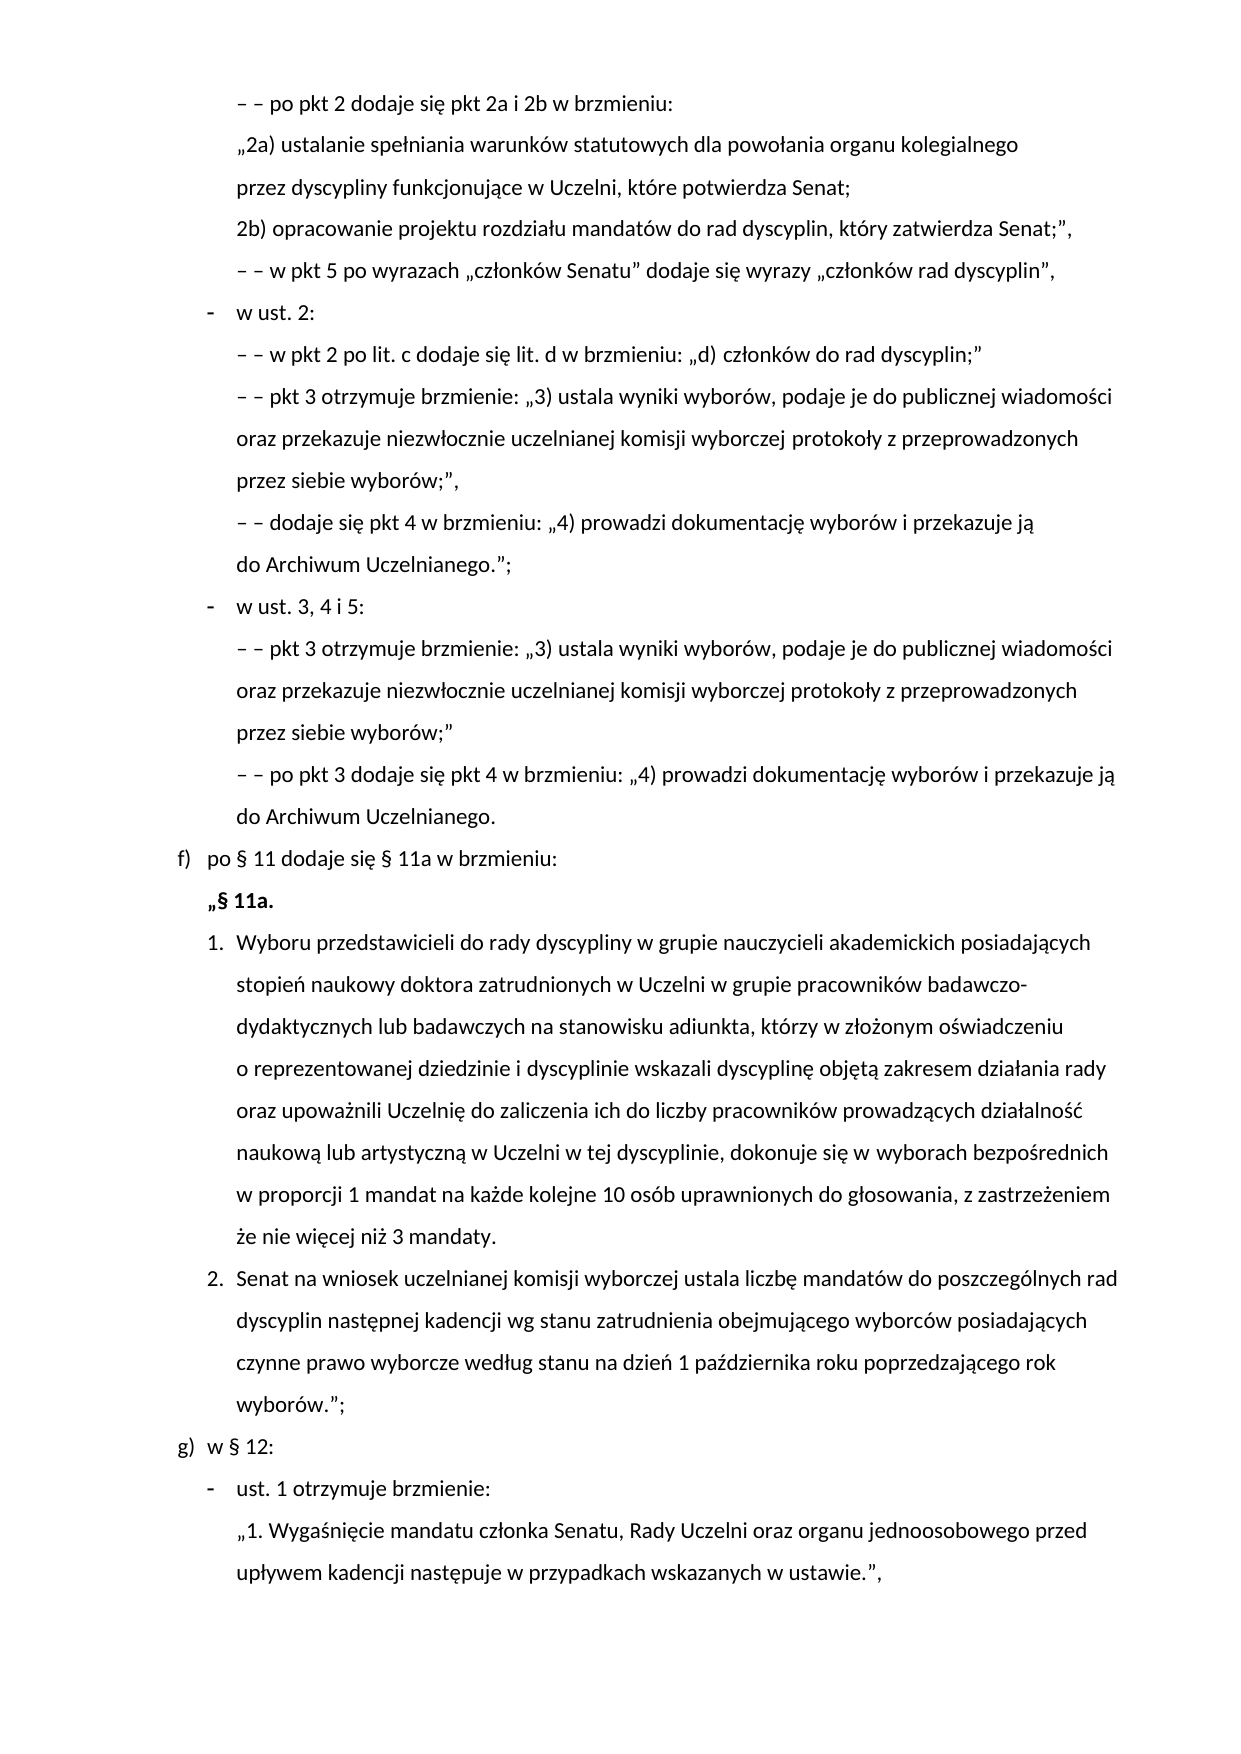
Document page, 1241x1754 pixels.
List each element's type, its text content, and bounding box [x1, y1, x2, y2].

list – – pkt 3 otrzymuje brzmienie: „3) ustala wyniki wyborów, podaje je do publicznej wiadomości oraz przekazuje niezwłocznie uczelnianej komisji wyborczej protokoły z przeprowadzonych przez siebie wyborów;”, [236, 382, 1152, 494]
list – – w pkt 2 po lit. c dodaje się lit. d w brzmieniu: „d) członków do rad dyscyplin;” [236, 341, 1152, 368]
list „2a) ustalanie spełniania warunków statutowych dla powołania organu kolegialnego przez dyscypliny funkcjonujące w Uczelni, które potwierdza Senat; [236, 131, 1152, 201]
list – – pkt 3 otrzymuje brzmienie: „3) ustala wyniki wyborów, podaje je do publicznej wiadomości oraz przekazuje niezwłocznie uczelnianej komisji wyborczej protokoły z przeprowadzonych przez siebie wyborów;” [236, 634, 1152, 746]
list – – po pkt 2 dodaje się pkt 2a i 2b w brzmieniu: [236, 89, 1152, 117]
list w ust. 3, 4 i 5: [207, 592, 1152, 620]
list „§ 11a. [207, 886, 1152, 914]
list ust. 1 otrzymuje brzmienie: [207, 1474, 1152, 1502]
list po § 11 dodaje się § 11a w brzmieniu: [177, 844, 1152, 872]
list Senat na wniosek uczelnianej komisji wyborczej ustala liczbę mandatów do poszczególnych rad dyscyplin następnej kadencji wg stanu zatrudnienia obejmującego wyborców posiadających czynne prawo wyborcze według stanu na dzień 1 października roku poprzedzającego rok wyborów.”; [207, 1264, 1152, 1418]
list 2b) opracowanie projektu rozdziału mandatów do rad dyscyplin, który zatwierdza Senat;”, [236, 214, 1152, 243]
list w § 12: [177, 1432, 1152, 1460]
list „1. Wygaśnięcie mandatu członka Senatu, Rady Uczelni oraz organu jednoosobowego przed upływem kadencji następuje w przypadkach wskazanych w ustawie.”, [236, 1516, 1152, 1586]
list Wyboru przedstawicieli do rady dyscypliny w grupie nauczycieli akademickich posiadających stopień naukowy doktora zatrudnionych w Uczelni w grupie pracowników badawczo-dydaktycznych lub badawczych na stanowisku adiunkta, którzy w złożonym oświadczeniu o reprezentowanej dziedzinie i dyscyplinie wskazali dyscyplinę objętą zakresem działania rady oraz upoważnili Uczelnię do zaliczenia ich do liczby pracowników prowadzących działalność naukową lub artystyczną w Uczelni w tej dyscyplinie, dokonuje się w wyborach bezpośrednich w proporcji 1 mandat na każde kolejne 10 osób uprawnionych do głosowania, z zastrzeżeniem że nie więcej niż 3 mandaty. [207, 928, 1152, 1250]
list – – dodaje się pkt 4 w brzmieniu: „4) prowadzi dokumentację wyborów i przekazuje ją do Archiwum Uczelnianego.”; [236, 508, 1152, 578]
list – – w pkt 5 po wyrazach „członków Senatu” dodaje się wyrazy „członków rad dyscyplin”, [236, 257, 1152, 284]
list w ust. 2: [207, 298, 1152, 327]
list – – po pkt 3 dodaje się pkt 4 w brzmieniu: „4) prowadzi dokumentację wyborów i przekazuje ją do Archiwum Uczelnianego. [236, 760, 1152, 830]
